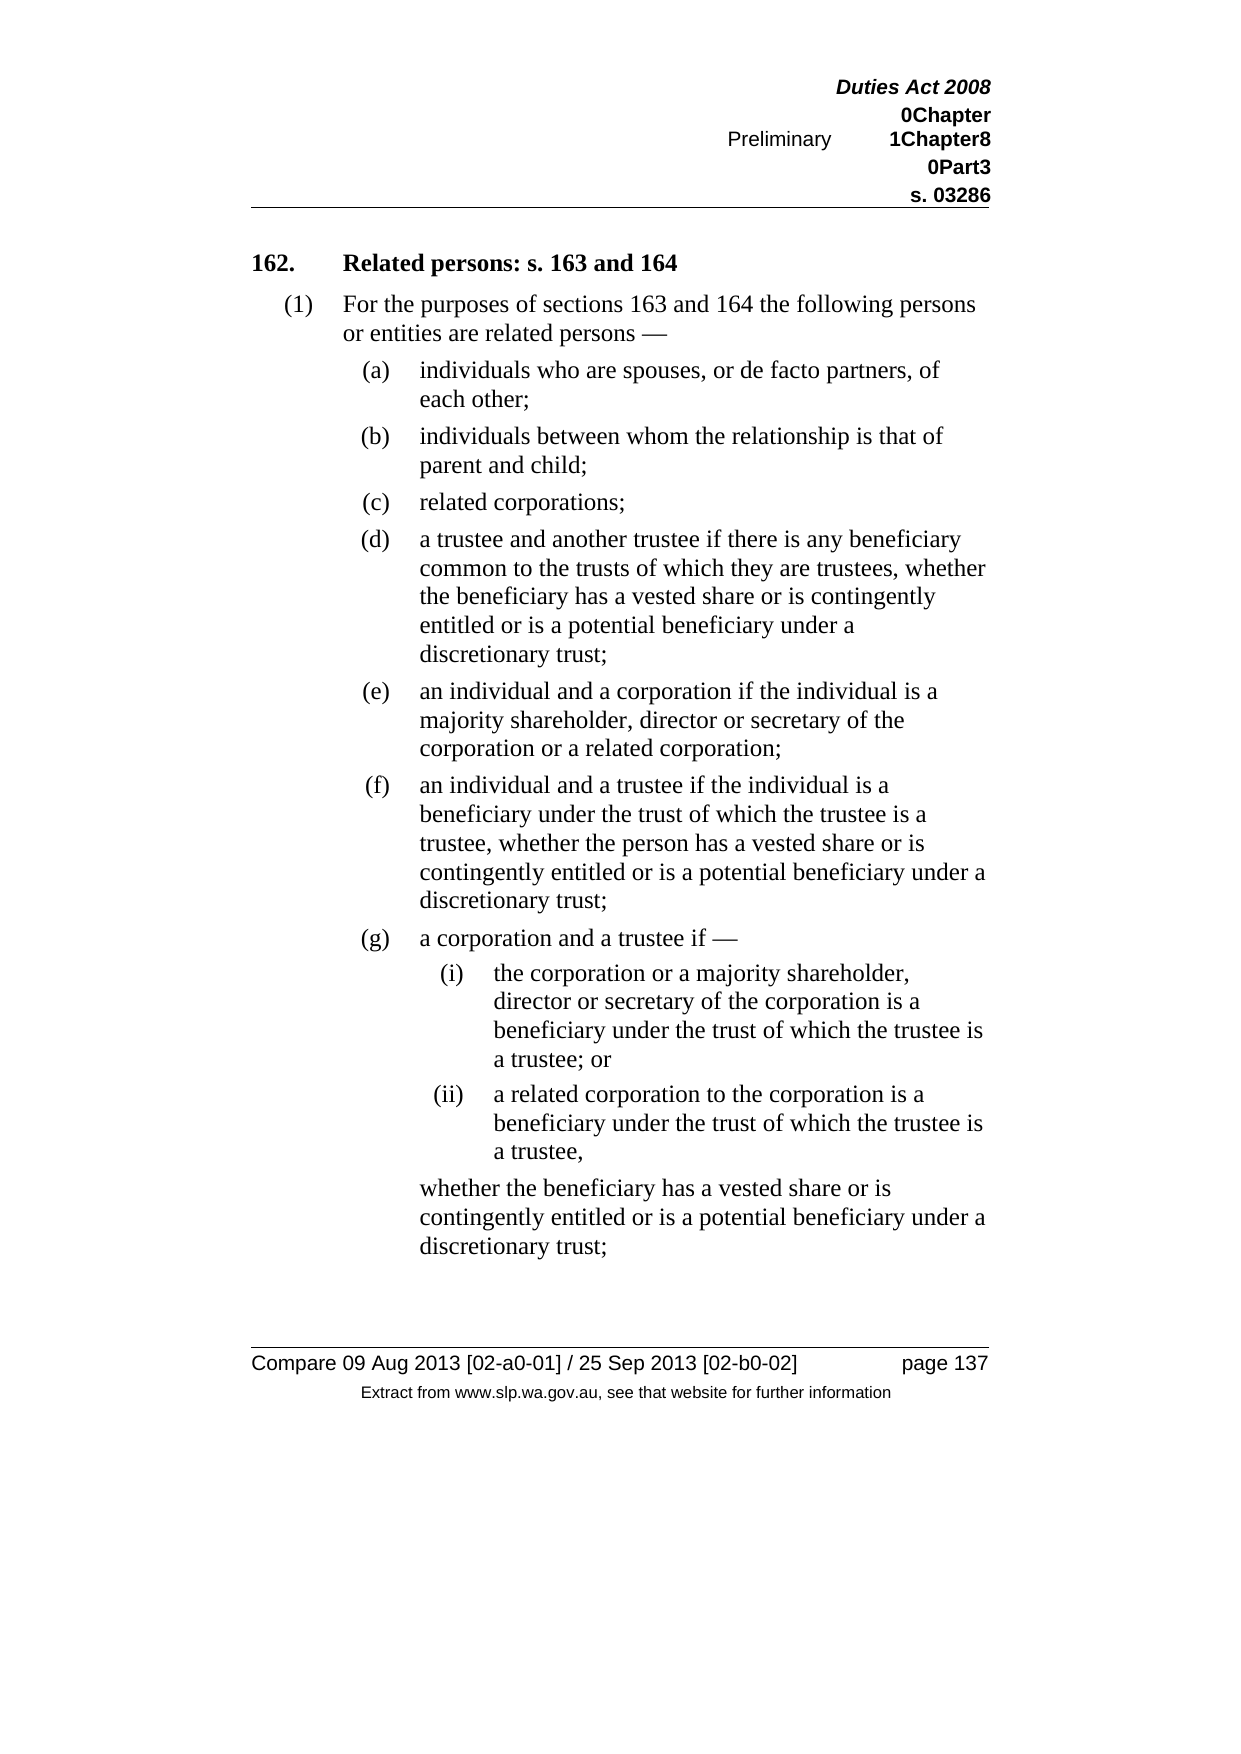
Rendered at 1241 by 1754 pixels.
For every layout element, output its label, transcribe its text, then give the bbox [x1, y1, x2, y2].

subtitle 162. Related persons: s. 163 and 164 [251, 248, 989, 277]
text whether the beneficiary has a vested share or is contingently entitled or is a potential beneficiary under a discretionary trust; [251, 1173, 989, 1260]
text (d) a trustee and another trustee if there is any beneficiary common to the trusts of which they are trustees, whether the beneficiary has a vested share or is contingently entitled or is a potential beneficiary under a discretionary trust; [251, 524, 989, 668]
text (i) the corporation or a majority shareholder, director or secretary of the corporation is a beneficiary under the trust of which the trustee is a trustee; or [251, 958, 989, 1073]
text (g) a corporation and a trustee if — [251, 923, 989, 951]
text (b) individuals between whom the relationship is that of parent and child; [251, 421, 989, 478]
text (a) individuals who are spouses, or de facto partners, of each other; [251, 355, 989, 413]
text (1) For the purposes of sections 163 and 164 the following persons or entities are related persons — [251, 289, 989, 347]
text (f) an individual and a trustee if the individual is a beneficiary under the trust of which the trustee is a trustee, whether the person has a vested share or is contingently entitled or is a potential beneficiary under a discretionary trust; [251, 771, 989, 914]
text (e) an individual and a corporation if the individual is a majority shareholder, director or secretary of the corporation or a related corporation; [251, 676, 989, 762]
text (c) related corporations; [251, 487, 989, 516]
text (ii) a related corporation to the corporation is a beneficiary under the trust of which the trustee is a trustee, [251, 1079, 989, 1165]
